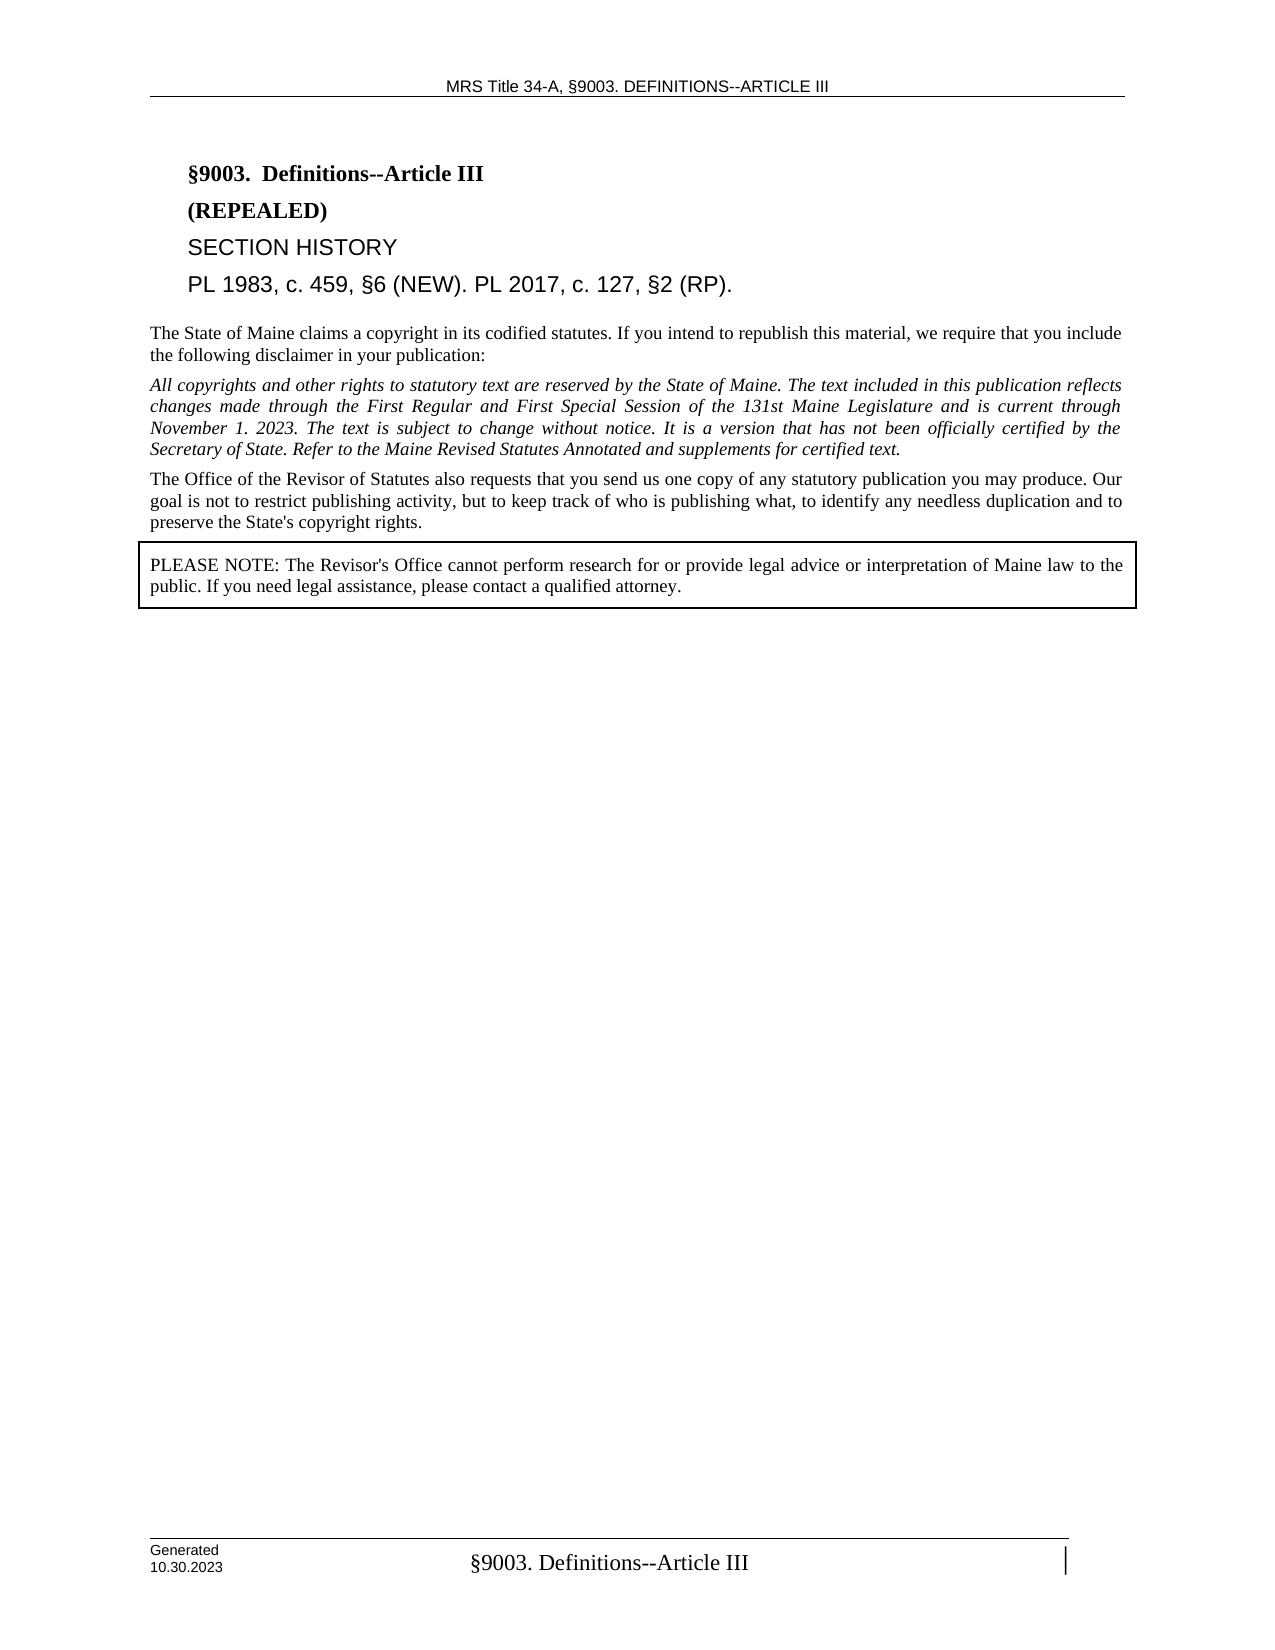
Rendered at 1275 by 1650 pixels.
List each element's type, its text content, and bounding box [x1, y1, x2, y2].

text PL 1983, c. 459, §6 (NEW). PL 2017, c. 127, §2 (RP). [187, 271, 1125, 297]
text (REPEALED) [187, 197, 1125, 223]
text §9003. Definitions--Article III [187, 160, 1125, 187]
text SECTION HISTORY [187, 234, 1125, 260]
text The State of Maine claims a copyright in its codified statutes. If you intend to republish this material, we require that you include the following disclaimer in your publication: [150, 322, 1125, 365]
text PLEASE NOTE: The Revisor's Office cannot perform research for or provide legal advice or interpretation of Maine law to the public. If you need legal assistance, please contact a qualified attorney. [140, 543, 1135, 607]
text The Office of the Revisor of Statutes also requests that you send us one copy of any statutory publication you may produce. Our goal is not to restrict publishing activity, but to keep track of who is publishing what, to identify any needless duplication and to preserve the State's copyright rights. [150, 468, 1125, 533]
text All copyrights and other rights to statutory text are reserved by the State of Maine. The text included in this publication reflects changes made through the First Regular and First Special Session of the 131st Maine Legislature and is current through November 1. 2023 . The text is subject to change without notice. It is a version that has not been officially certified by the Secretary of State. Refer to the Maine Revised Statutes Annotated and supplements for certified text. [150, 373, 1125, 460]
